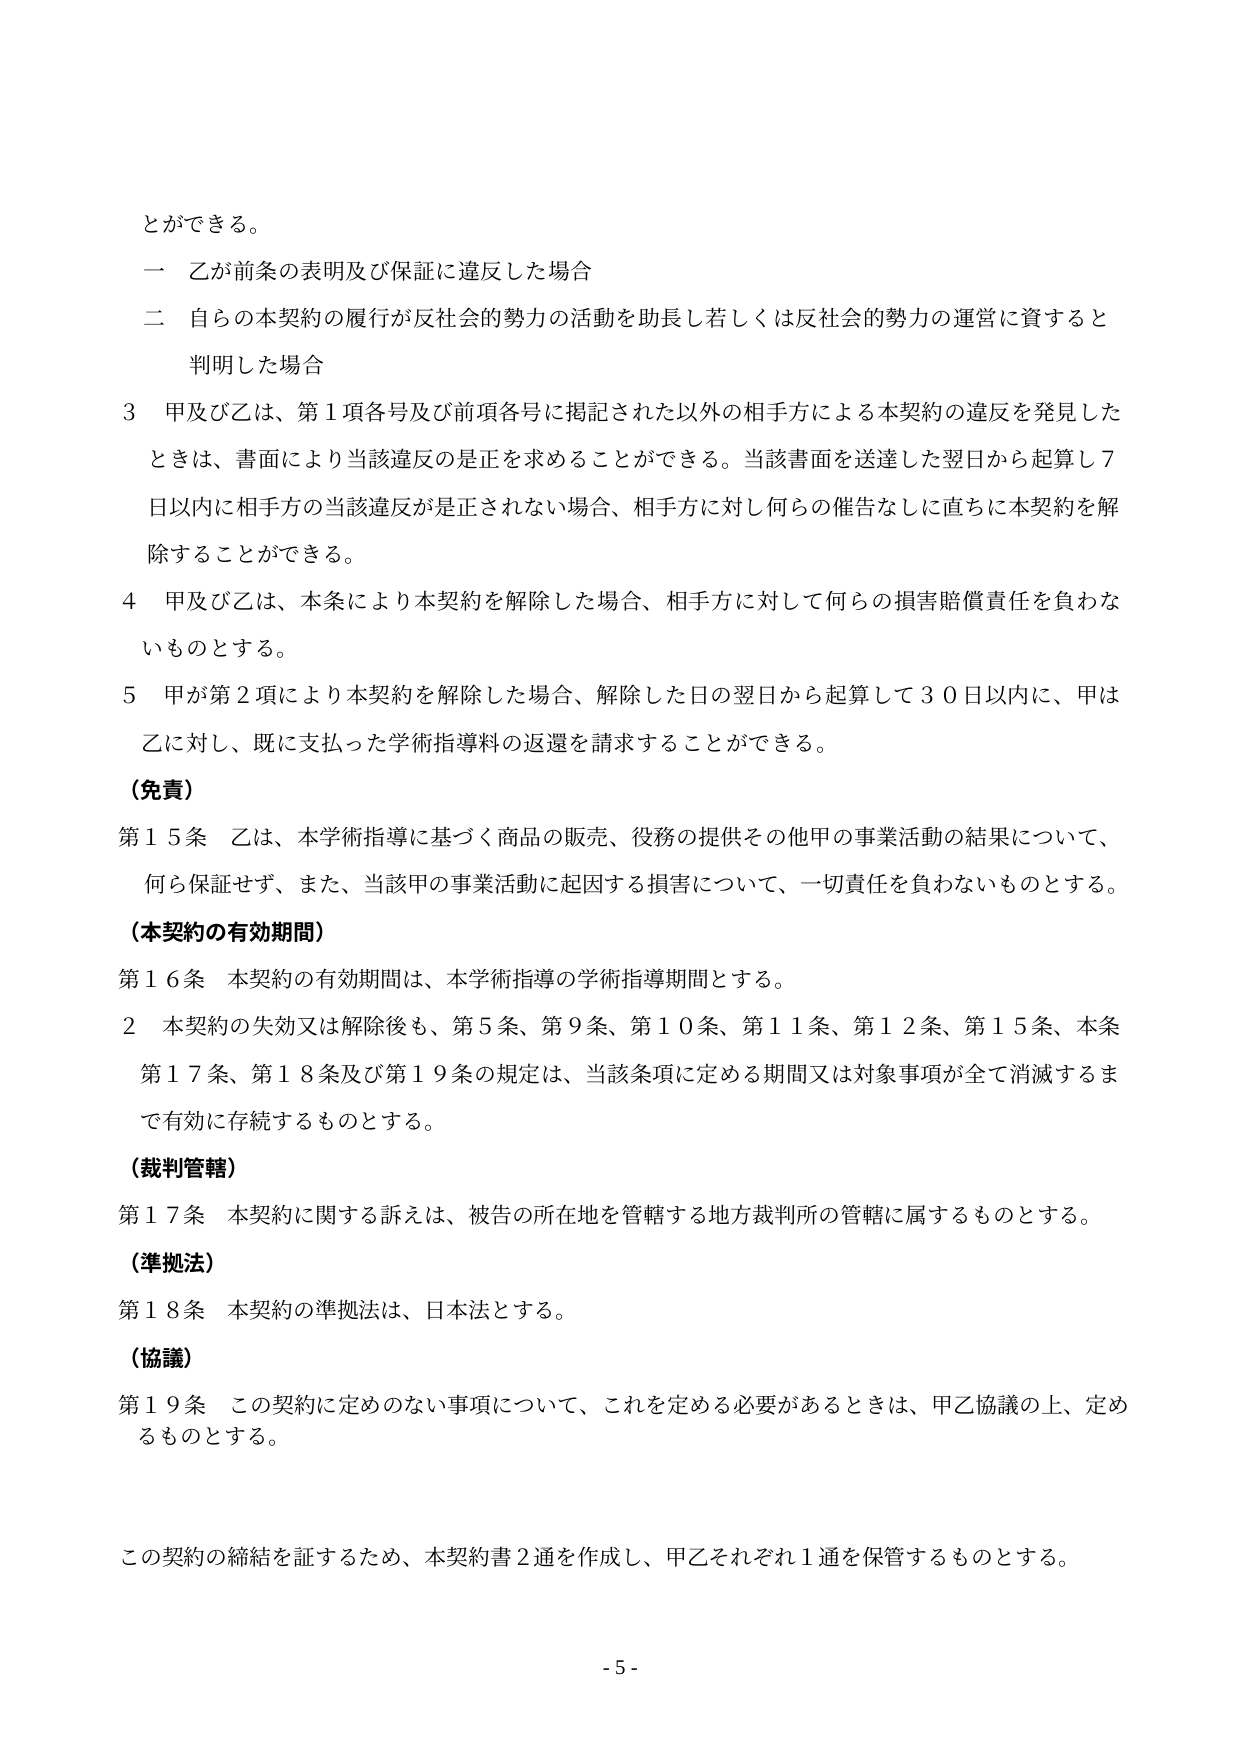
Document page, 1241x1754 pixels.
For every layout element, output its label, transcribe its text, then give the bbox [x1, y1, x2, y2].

text 第１７条 本契約に関する訴えは、被告の所在地を管轄する地方裁判所の管轄に属するものとする。 [118, 1199, 1122, 1230]
text ２ 本契約の失効又は解除後も、第５条、第９条、第１０条、第１１条、第１２条、第１５条、本条、第１７条、第１８条及び第１９条の規定は、当該条項に定める期間又は対象事項が全て消滅するまで有効に存続するものとする。 [118, 1009, 1122, 1135]
text ４ 甲及び乙は、本条により本契約を解除した場合、相手方に対して何らの損害賠償責任を負わないものとする。 [118, 584, 1122, 663]
text 一 乙が前条の表明及び保証に違反した場合 [143, 254, 1122, 285]
text この契約の締結を証するため、本契約書２通を作成し、甲乙それぞれ１通を保管するものとする。 [118, 1540, 1122, 1572]
text 二 自らの本契約の履行が反社会的勢力の活動を助長し若しくは反社会的勢力の運営に資すると判明した場合 [143, 301, 1122, 380]
text ５ 甲が第２項により本契約を解除した場合、解除した日の翌日から起算して３０日以内に、甲は乙に対し、既に支払った学術指導料の返還を請求することができる。 [118, 679, 1122, 757]
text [118, 207, 1122, 238]
text （本契約の有効期間） [118, 915, 1122, 947]
text 第１９条 この契約に定めのない事項について、これを定める必要があるときは、甲乙協議の上、定めるものとする。 [118, 1388, 1131, 1451]
text （協議） [118, 1341, 1122, 1372]
text （免責） [118, 773, 1122, 805]
text （準拠法） [118, 1246, 1122, 1277]
text 第１６条 本契約の有効期間は、本学術指導の学術指導期間とする。 [118, 962, 1122, 994]
text （裁判管轄） [118, 1151, 1122, 1183]
text 第１５条 乙は、本学術指導に基づく商品の販売、役務の提供その他甲の事業活動の結果について、何ら保証せず、また、当該甲の事業活動に起因する損害について、一切責任を負わないものとする。 [118, 821, 1122, 899]
text ３ 甲及び乙は、第１項各号及び前項各号に掲記された以外の相手方による本契約の違反を発見したときは、書面により当該違反の是正を求めることができる。当該書面を送達した翌日から起算し７日以内に相手方の当該違反が是正されない場合、相手方に対し何らの催告なしに直ちに本契約を解除することができる。 [118, 396, 1122, 568]
text 第１８条 本契約の準拠法は、日本法とする。 [118, 1293, 1122, 1325]
